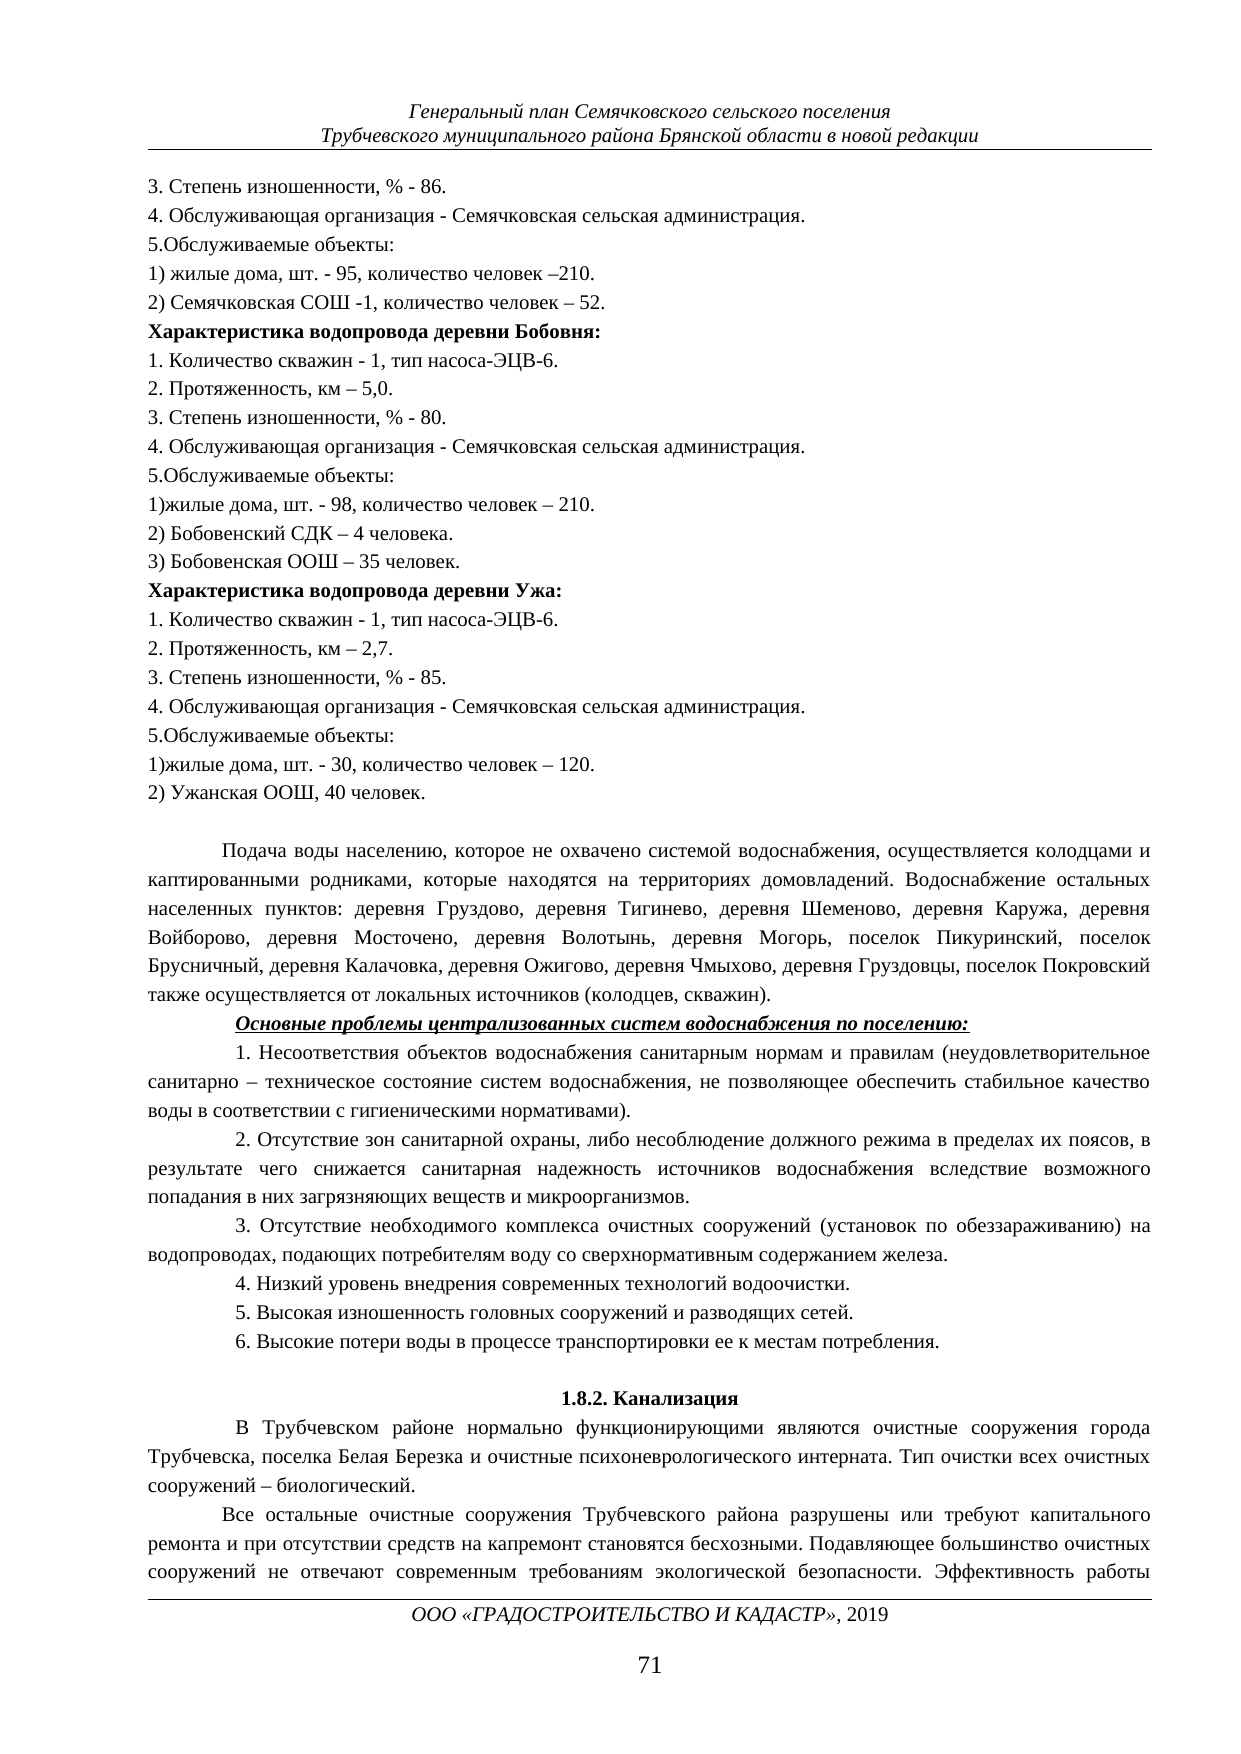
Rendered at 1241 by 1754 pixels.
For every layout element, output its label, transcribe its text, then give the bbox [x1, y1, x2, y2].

text 2. Отсутствие зон санитарной охраны, либо несоблюдение должного режима в пределах их поясов, в результате чего снижается санитарная надежность источников водоснабжения вследствие возможного попадания в них загрязняющих веществ и микроорганизмов. [148, 1127, 1152, 1208]
text В Трубчевском районе нормально функционирующими являются очистные сооружения города Трубчевска, поселка Белая Березка и очистные психоневрологического интерната. Тип очистки всех очистных сооружений – биологический. [148, 1415, 1152, 1497]
text 2) Ужанская ООШ, 40 человек. [148, 780, 1152, 804]
text 3. Степень изношенности, % - 80. [148, 405, 1152, 429]
text 1.8.2. Канализация [148, 1386, 1152, 1410]
text 3) Бобовенская ООШ – 35 человек. [148, 549, 1152, 573]
text 2) Семячковская СОШ -1, количество человек – 52. [148, 290, 1152, 314]
text 2. Протяженность, км – 5,0. [148, 376, 1152, 400]
text 3. Степень изношенности, % - 85. [148, 665, 1152, 689]
text 1. Количество скважин - 1, тип насоса-ЭЦВ-6. [148, 607, 1152, 631]
text Основные проблемы централизованных систем водоснабжения по поселению: [148, 1011, 1152, 1035]
text 2. Протяженность, км – 2,7. [148, 636, 1152, 660]
text Подача воды населению, которое не охвачено системой водоснабжения, осуществляется колодцами и каптированными родниками, которые находятся на территориях домовладений. Водоснабжение остальных населенных пунктов: деревня Груздово, деревня Тигинево, деревня Шеменово, деревня Каружа, деревня Войборово, деревня Мосточено, деревня Волотынь, деревня Могорь, поселок Пикуринский, поселок Брусничный, деревня Калачовка, деревня Ожигово, деревня Чмыхово, деревня Груздовцы, поселок Покровский также осуществляется от локальных источников (колодцев, скважин). [148, 838, 1152, 1006]
text 1) жилые дома, шт. - 95, количество человек –210. [148, 261, 1152, 285]
text 1)жилые дома, шт. - 30, количество человек – 120. [148, 751, 1152, 776]
text 1. Несоответствия объектов водоснабжения санитарным нормам и правилам (неудовлетворительное санитарно – техническое состояние систем водоснабжения, не позволяющее обеспечить стабильное качество воды в соответствии с гигиеническими нормативами). [148, 1040, 1152, 1122]
text Характеристика водопровода деревни Бобовня: [148, 319, 1152, 343]
text 3. Отсутствие необходимого комплекса очистных сооружений (установок по обеззараживанию) на водопроводах, подающих потребителям воду со сверхнормативным содержанием железа. [148, 1213, 1152, 1266]
text 4. Низкий уровень внедрения современных технологий водоочистки. [148, 1271, 1152, 1295]
text 1)жилые дома, шт. - 98, количество человек – 210. [148, 492, 1152, 516]
text Характеристика водопровода деревни Ужа: [148, 578, 1152, 602]
text 2) Бобовенский СДК – 4 человека. [148, 521, 1152, 545]
text 4. Обслуживающая организация - Семячковская сельская администрация. [148, 203, 1152, 227]
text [148, 1502, 1152, 1583]
text 4. Обслуживающая организация - Семячковская сельская администрация. [148, 434, 1152, 458]
text 5. Высокая изношенность головных сооружений и разводящих сетей. [148, 1300, 1152, 1324]
text 3. Степень изношенности, % - 86. [148, 174, 1152, 198]
text 5.Обслуживаемые объекты: [148, 232, 1152, 256]
text 5.Обслуживаемые объекты: [148, 463, 1152, 487]
text 4. Обслуживающая организация - Семячковская сельская администрация. [148, 694, 1152, 718]
text 6. Высокие потери воды в процессе транспортировки ее к местам потребления. [148, 1328, 1152, 1353]
text 1. Количество скважин - 1, тип насоса-ЭЦВ-6. [148, 347, 1152, 372]
text 5.Обслуживаемые объекты: [148, 723, 1152, 747]
